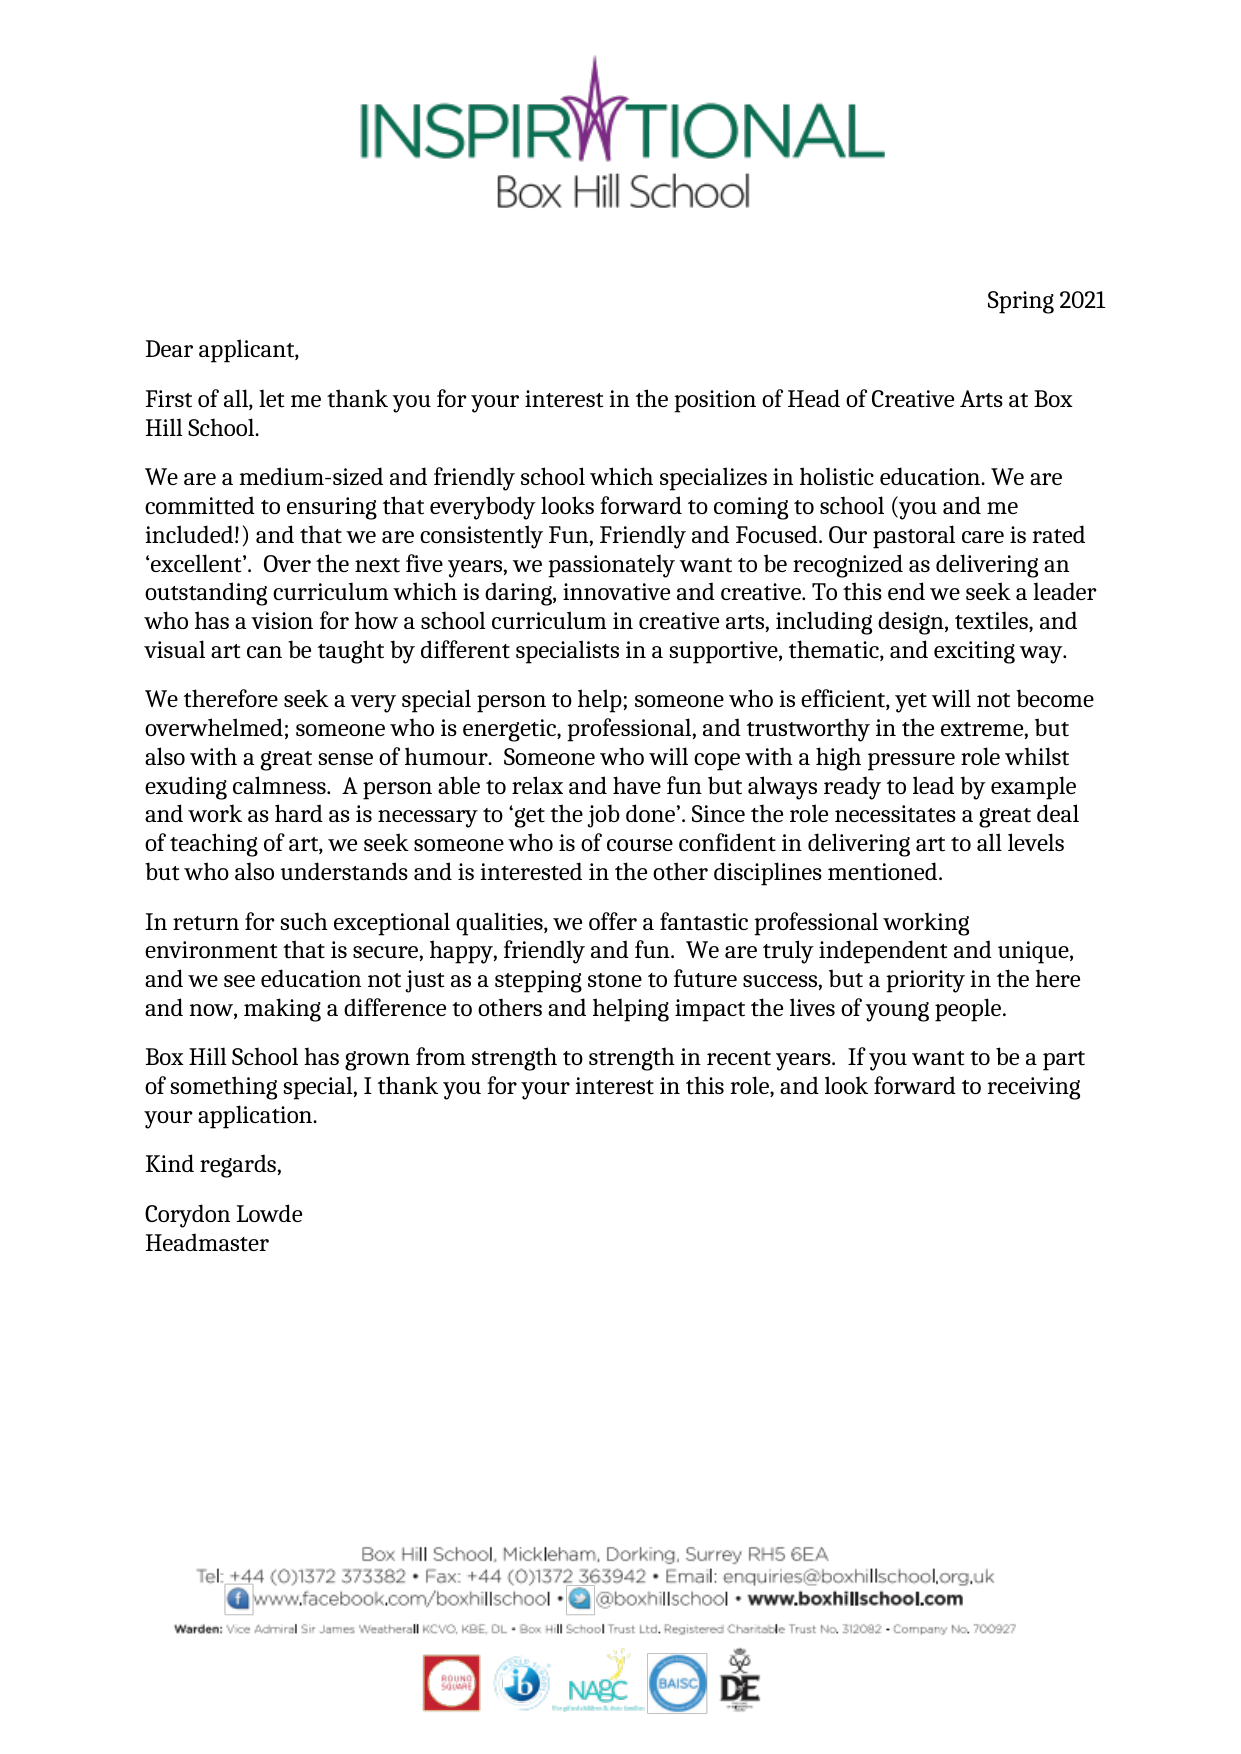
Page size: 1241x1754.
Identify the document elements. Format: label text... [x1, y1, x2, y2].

text Corydon Lowde [145, 1200, 1105, 1229]
text In return for such exceptional qualities, we offer a fantastic professional working environment that is secure, happy, friendly and fun. We are truly independent and unique, and we see education not just as a stepping stone to future success, but a priority in the here and now, making a difference to others and helping impact the lives of young people. [145, 907, 1105, 1022]
text Spring 2021 [145, 286, 1105, 314]
text Dear applicant, [145, 335, 1105, 364]
text We therefore seek a very special person to help; someone who is efficient, yet will not become overwhelmed; someone who is energetic, professional, and trustworthy in the extreme, but also with a great sense of humour. Someone who will cope with a high pressure role whilst exuding calmness. A person able to relax and have fun but always ready to lead by example and work as hard as is necessary to ‘get the job done’. Since the role necessitates a great deal of teaching of art, we seek someone who is of course confident in delivering art to all levels but who also understands and is interested in the other disciplines mentioned. [145, 685, 1105, 887]
text Box Hill School has grown from strength to strength in recent years. If you want to be a part of something special, I thank you for your interest in this role, and look forward to receiving your application. [145, 1043, 1105, 1129]
text We are a medium-sized and friendly school which specializes in holistic education. We are committed to ensuring that everybody looks forward to coming to school (you and me included!) and that we are consistently Fun, Friendly and Focused. Our pastoral care is rated ‘excellent’. Over the next five years, we passionately want to be recognized as delivering an outstanding curriculum which is daring, innovative and creative. To this end we seek a leader who has a vision for how a school curriculum in creative arts, including design, textiles, and visual art can be taught by different specialists in a supportive, thematic, and exciting way. [145, 463, 1105, 664]
text Headmaster [145, 1229, 1105, 1257]
text Kind regards, [145, 1150, 1105, 1179]
text First of all, let me thank you for your interest in the position of Head of Creative Arts at Box Hill School. [145, 385, 1105, 442]
